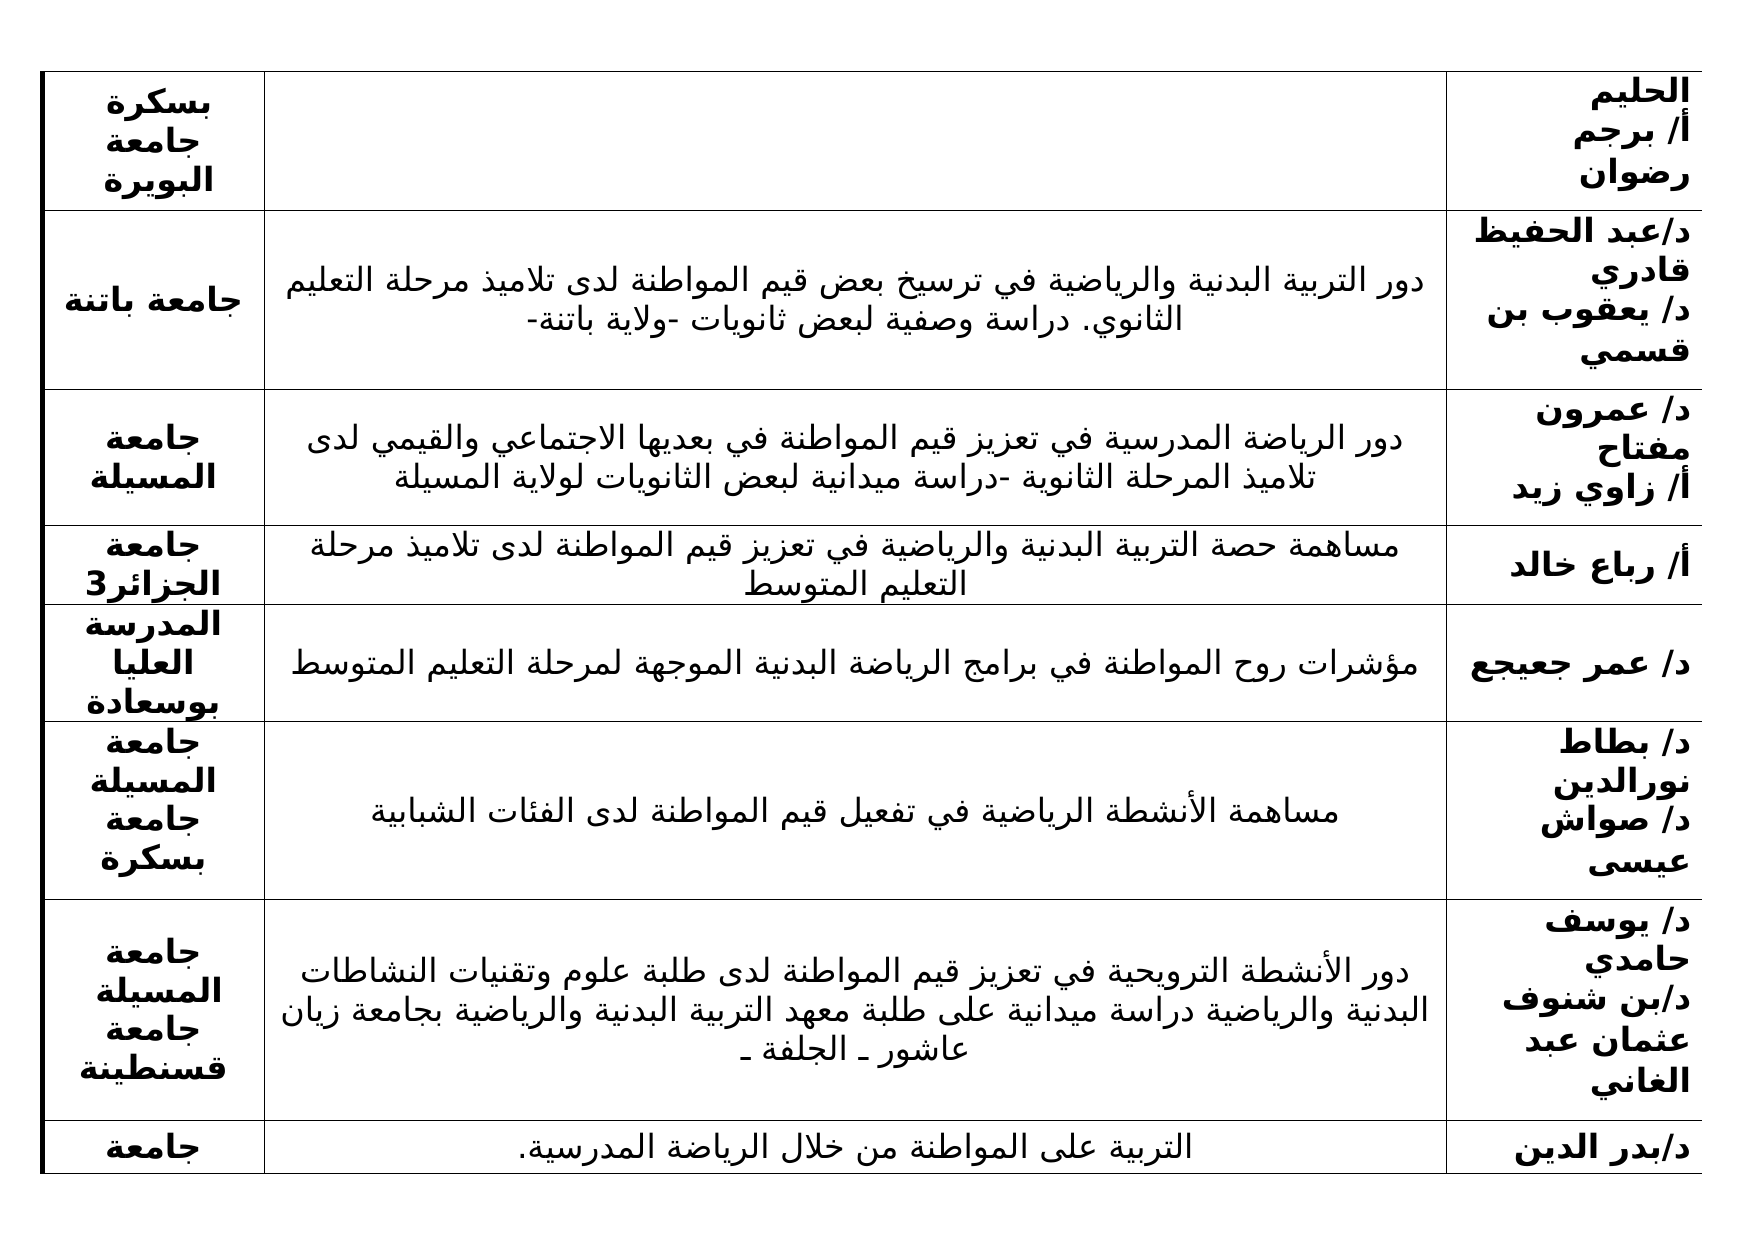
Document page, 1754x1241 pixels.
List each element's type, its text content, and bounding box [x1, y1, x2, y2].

table_cell د/ بطاط نورالدين د/ صواش عيسى [1447, 722, 1702, 899]
table_cell د/ عمر جعيجع [1447, 605, 1702, 721]
table_cell جامعة المسيلة [45, 390, 264, 525]
table_cell دور التربية البدنية والرياضية في ترسيخ بعض قيم المواطنة لدى تلاميذ مرحلة التعليم الثانوي. دراسة وصفية لبعض ثانويات -ولاية باتنة- [265, 211, 1446, 388]
table_cell جامعة المسيلة جامعة قسنطينة [45, 900, 264, 1119]
table_cell د/ عمرون مفتاح أ/ زاوي زيد [1447, 390, 1702, 525]
table_cell دور الأنشطة الترويحية في تعزيز قيم المواطنة لدى طلبة علوم وتقنيات النشاطات البدنية والرياضية دراسة ميدانية على طلبة معهد التربية البدنية والرياضية بجامعة زيان عاشور ـ الجلفة ـ [265, 900, 1446, 1119]
table_cell مساهمة الأنشطة الرياضية في تفعيل قيم المواطنة لدى الفئات الشبابية [265, 722, 1446, 899]
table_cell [1447, 72, 1702, 210]
table_cell جامعة باتنة [45, 211, 264, 388]
table_cell د/عبد الحفيظ قادري د/ يعقوب بن قسمي [1447, 211, 1702, 388]
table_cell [265, 72, 1446, 210]
table_cell مؤشرات روح المواطنة في برامج الرياضة البدنية الموجهة لمرحلة التعليم المتوسط [265, 605, 1446, 721]
table_cell دور الرياضة المدرسية في تعزيز قيم المواطنة في بعديها الاجتماعي والقيمي لدى تلاميذ المرحلة الثانوية -دراسة ميدانية لبعض الثانويات لولاية المسيلة [265, 390, 1446, 525]
table_cell د/ يوسف حامدي د/بن شنوف عثمان عبد الغاني [1447, 900, 1702, 1119]
table_cell جامعة المسيلة جامعة بسكرة [45, 722, 264, 899]
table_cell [265, 1121, 1446, 1173]
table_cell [45, 1121, 264, 1173]
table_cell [45, 72, 264, 210]
table_cell جامعة الجزائر3 [45, 526, 264, 603]
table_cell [1447, 1121, 1702, 1173]
table_cell المدرسة العليا بوسعادة [45, 605, 264, 721]
table_cell مساهمة حصة التربية البدنية والرياضية في تعزيز قيم المواطنة لدى تلاميذ مرحلة التعليم المتوسط [265, 526, 1446, 603]
table_cell أ/ رباع خالد [1447, 526, 1702, 603]
